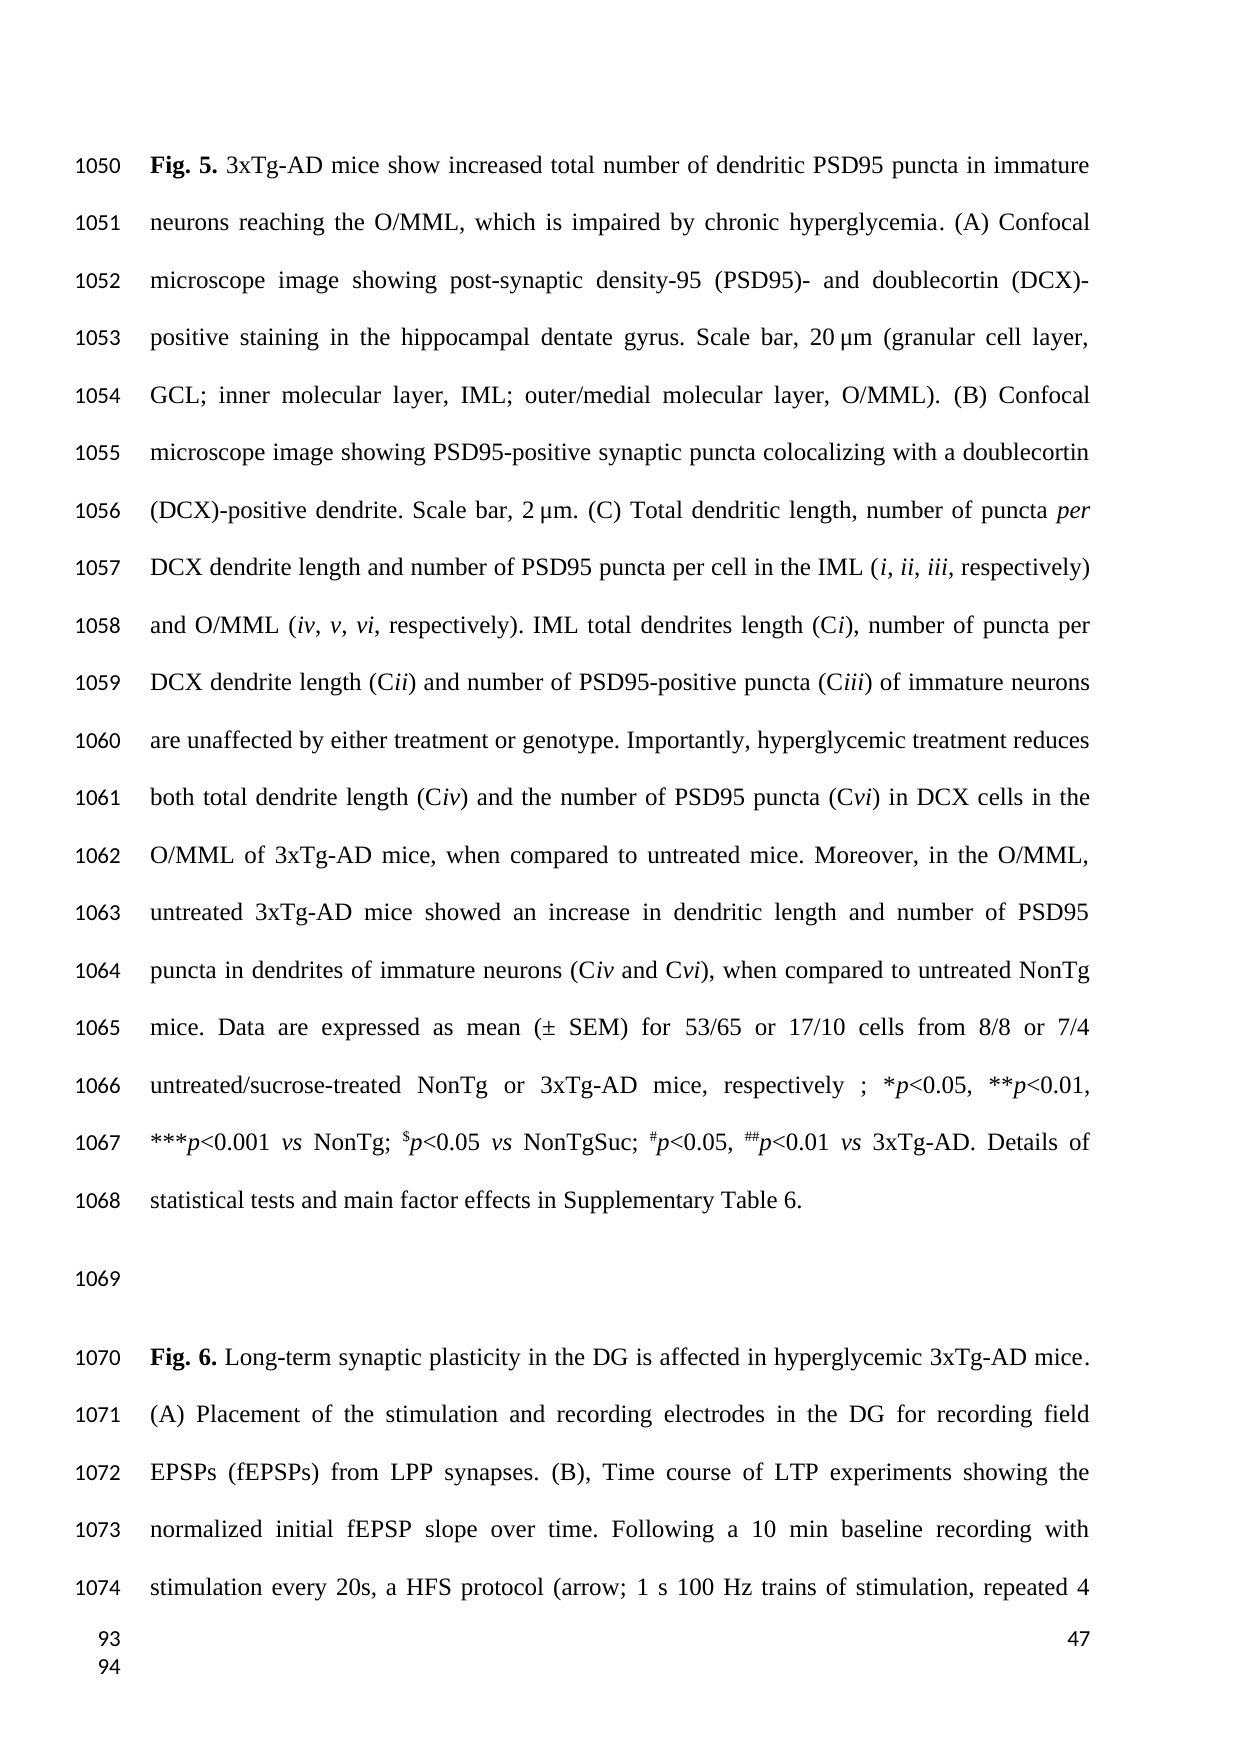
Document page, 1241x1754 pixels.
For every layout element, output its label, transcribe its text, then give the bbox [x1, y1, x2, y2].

text Fig. 5. 3xTg-AD mice show increased total number of dendritic PSD95 puncta in immature neurons reaching the O/MML, which is impaired by chronic hyperglycemia. (A) Confocal microscope image showing post-synaptic density-95 (PSD95)- and doublecortin (DCX)-positive staining in the hippocampal dentate gyrus. Scale bar, 20 μm (granular cell layer, GCL; inner molecular layer, IML; outer/medial molecular layer, O/MML). (B) Confocal microscope image showing PSD95-positive synaptic puncta colocalizing with a doublecortin (DCX)-positive dendrite. Scale bar, 2 μm. (C) Total dendritic length, number of puncta per DCX dendrite length and number of PSD95 puncta per cell in the IML (i, ii, iii, respectively) and O/MML (iv, v, vi, respectively). IML total dendrites length (Ci), number of puncta per DCX dendrite length (Cii) and number of PSD95-positive puncta (Ciii) of immature neurons are unaffected by either treatment or genotype. Importantly, hyperglycemic treatment reduces both total dendrite length (Civ) and the number of PSD95 puncta (Cvi) in DCX cells in the O/MML of 3xTg-AD mice, when compared to untreated mice. Moreover, in the O/MML, untreated 3xTg-AD mice showed an increase in dendritic length and number of PSD95 puncta in dendrites of immature neurons (Civ and Cvi), when compared to untreated NonTg mice. Data are expressed as mean (± SEM) for 53/65 or 17/10 cells from 8/8 or 7/4 untreated/sucrose-treated NonTg or 3xTg-AD mice, respectively ; *p<0.05, **p<0.01, ***p<0.001 vs NonTg; $p<0.05 vs NonTgSuc; #p<0.05, ##p<0.01 vs 3xTg-AD. Details of statistical tests and main factor effects in Supplementary Table 6. [150, 150, 1090, 1214]
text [150, 1342, 1090, 1600]
